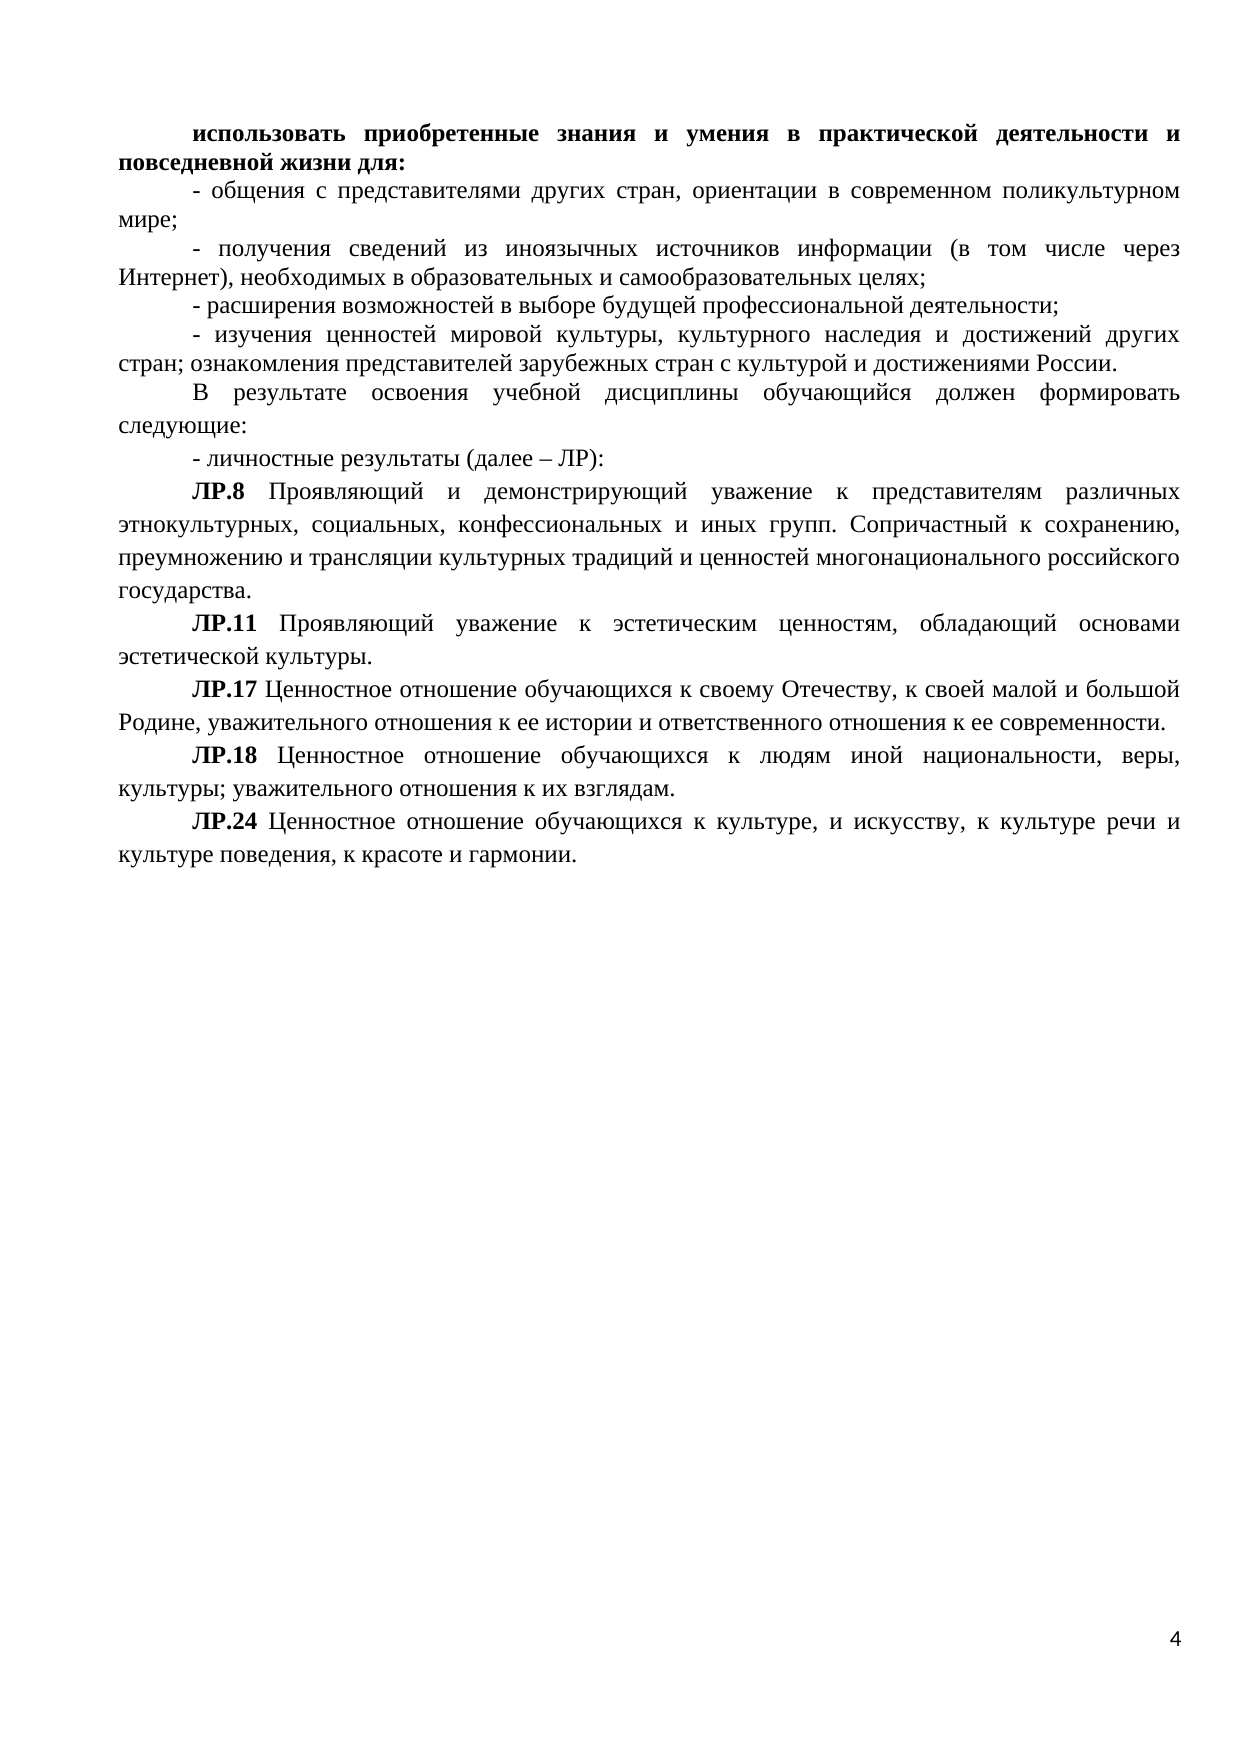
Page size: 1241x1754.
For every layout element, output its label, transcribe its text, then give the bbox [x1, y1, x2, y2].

text ЛР.18 Ценностное отношение обучающихся к людям иной национальности, веры, культуры; уважительного отношения к их взглядам. [118, 740, 1181, 802]
text использовать приобретенные знания и умения в практической деятельности и повседневной жизни для: [118, 118, 1181, 176]
text - расширения возможностей в выборе будущей профессиональной деятельности; [118, 291, 1181, 319]
text - получения сведений из иноязычных источников информации (в том числе через Интернет), необходимых в образовательных и самообразовательных целях; [118, 233, 1181, 291]
text - изучения ценностей мировой культуры, культурного наследия и достижений других стран; ознакомления представителей зарубежных стран с культурой и достижениями России. [118, 319, 1181, 377]
text ЛР.24 Ценностное отношение обучающихся к культуре, и искусству, к культуре речи и культуре поведения, к красоте и гармонии. [118, 806, 1181, 868]
text ЛР.11 Проявляющий уважение к эстетическим ценностям, обладающий основами эстетической культуры. [118, 608, 1181, 670]
text - общения с представителями других стран, ориентации в современном поликультурном мире; [118, 176, 1181, 233]
text В результате освоения учебной дисциплины обучающийся должен формировать следующие: [118, 377, 1181, 439]
text ЛР.8 Проявляющий и демонстрирующий уважение к представителям различных этнокультурных, социальных, конфессиональных и иных групп. Сопричастный к сохранению, преумножению и трансляции культурных традиций и ценностей многонационального российского государства. [118, 476, 1181, 604]
text ЛР.17 Ценностное отношение обучающихся к своему Отечеству, к своей малой и большой Родине, уважительного отношения к ее истории и ответственного отношения к ее современности. [118, 674, 1181, 736]
text - личностные результаты (далее – ЛР): [118, 443, 1181, 472]
